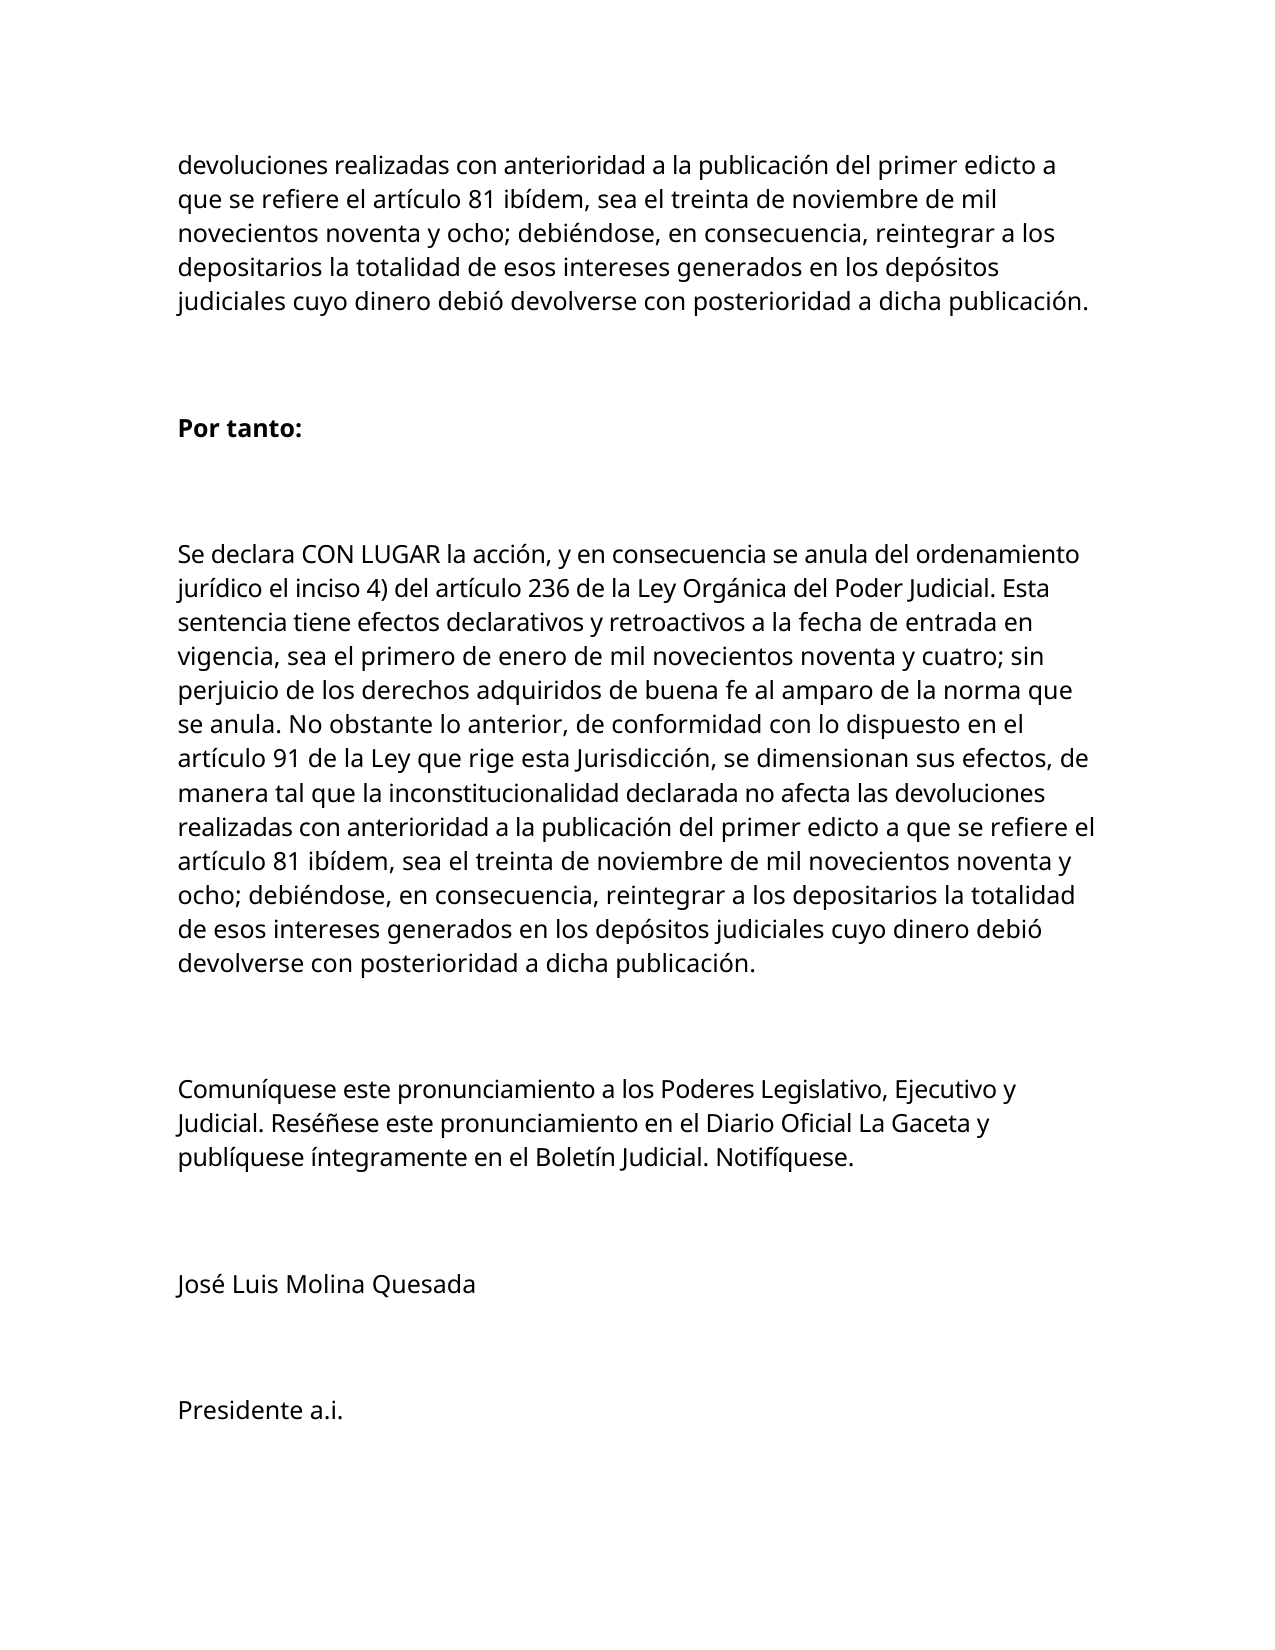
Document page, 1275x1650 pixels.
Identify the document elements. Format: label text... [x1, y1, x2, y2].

text Comuníquese este pronunciamiento a los Poderes Legislativo, Ejecutivo y Judicial. Reséñese este pronunciamiento en el Diario Oficial La Gaceta y publíquese íntegramente en el Boletín Judicial. Notifíquese. [177, 1072, 1098, 1174]
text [177, 148, 1098, 318]
text Se declara CON LUGAR la acción, y en consecuencia se anula del ordenamiento jurídico el inciso 4) del artículo 236 de la Ley Orgánica del Poder Judicial. Esta sentencia tiene efectos declarativos y retroactivos a la fecha de entrada en vigencia, sea el primero de enero de mil novecientos noventa y cuatro; sin perjuicio de los derechos adquiridos de buena fe al amparo de la norma que se anula. No obstante lo anterior, de conformidad con lo dispuesto en el artículo 91 de la Ley que rige esta Jurisdicción, se dimensionan sus efectos, de manera tal que la inconstitucionalidad declarada no afecta las devoluciones realizadas con anterioridad a la publicación del primer edicto a que se refiere el artículo 81 ibídem, sea el treinta de noviembre de mil novecientos noventa y ocho; debiéndose, en consecuencia, reintegrar a los depositarios la totalidad de esos intereses generados en los depósitos judiciales cuyo dinero debió devolverse con posterioridad a dicha publicación. [177, 537, 1098, 979]
text Presidente a.i. [177, 1393, 1098, 1427]
text José Luis Molina Quesada [177, 1267, 1098, 1301]
text Por tanto: [177, 410, 1098, 444]
